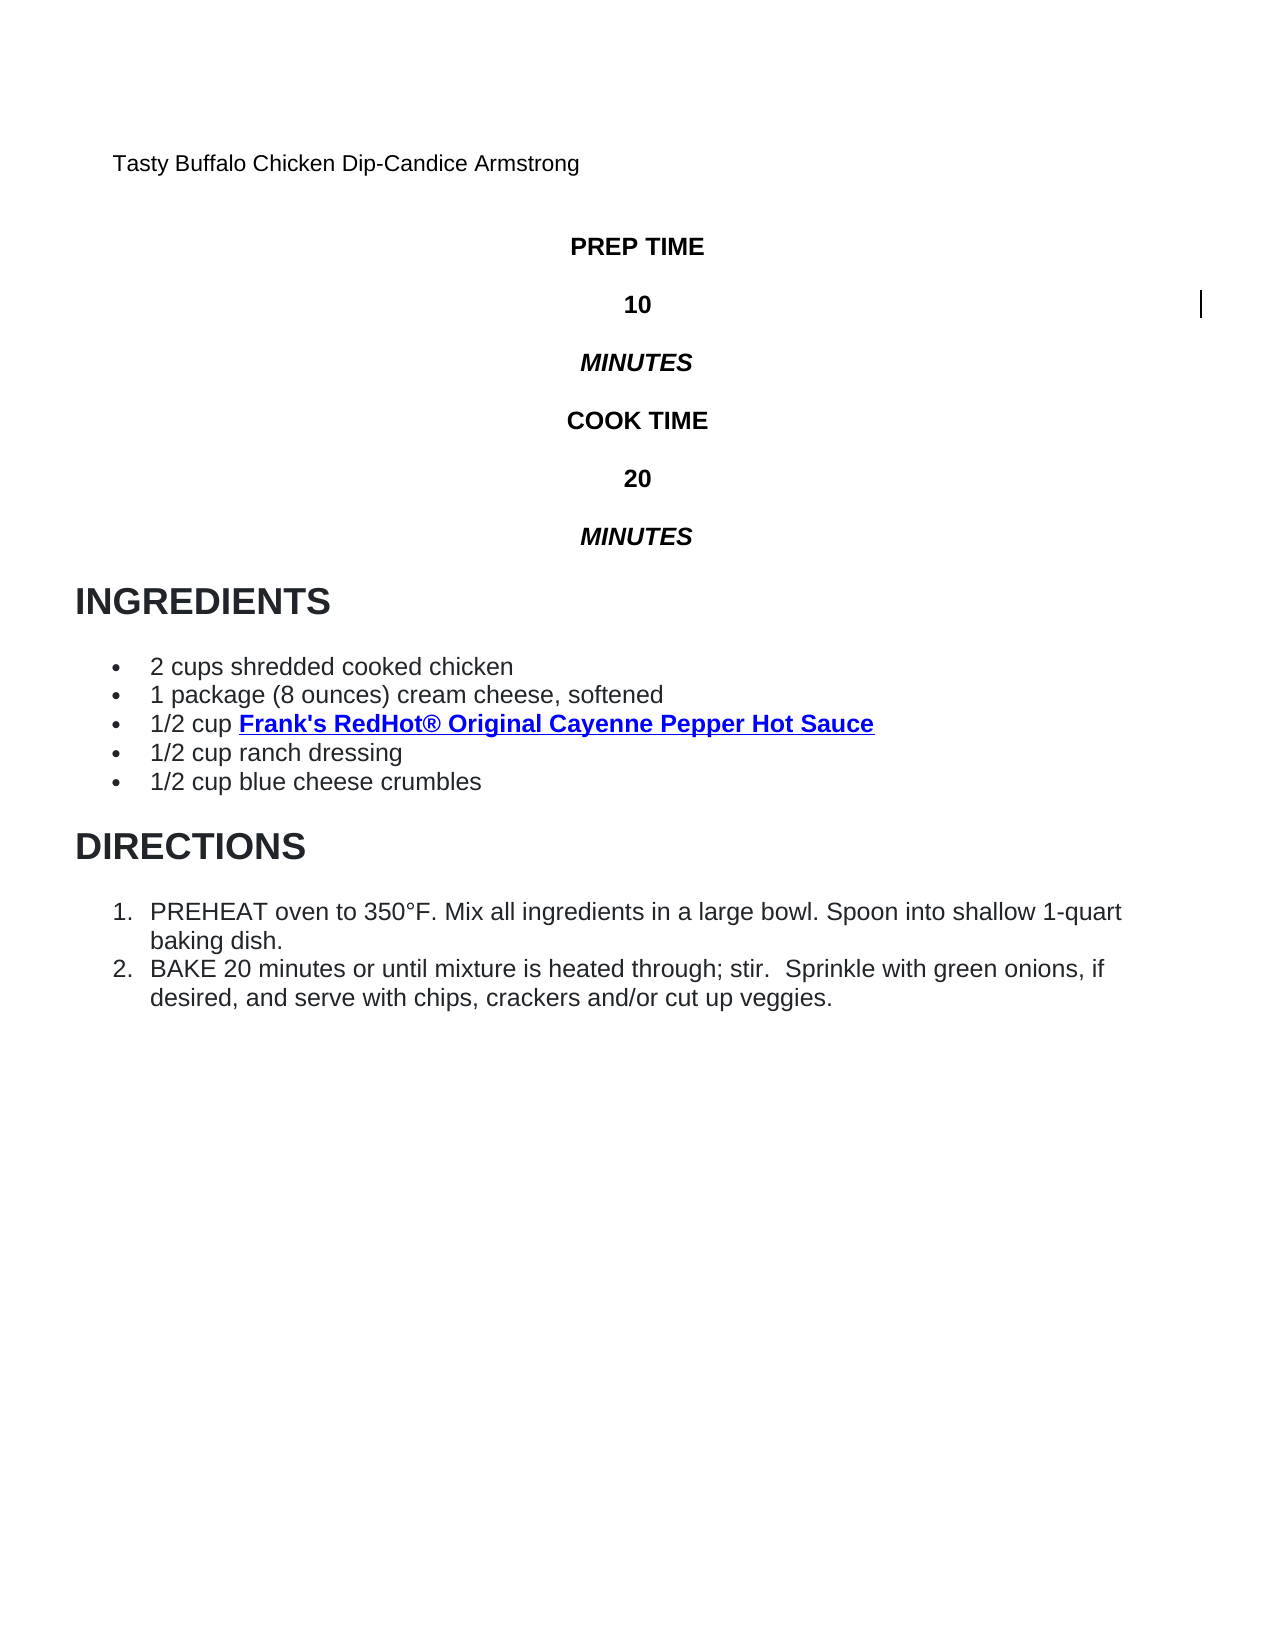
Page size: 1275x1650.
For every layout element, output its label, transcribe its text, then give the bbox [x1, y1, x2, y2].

text INGREDIENTS [75, 579, 1200, 622]
text MINUTES [75, 348, 1200, 376]
list PREHEAT oven to 350°F. Mix all ingredients in a large bowl. Spoon into shallow 1-quart baking dish. [112, 897, 1200, 954]
text COOK TIME [75, 406, 1200, 434]
text Tasty Buffalo Chicken Dip-Candice Armstrong [75, 150, 1200, 176]
list 1/2 cup ranch dressing [112, 738, 1200, 767]
list 1/2 cup blue cheese crumbles [112, 767, 1200, 795]
list BAKE 20 minutes or until mixture is heated through; stir. Sprinkle with green onions, if desired, and serve with chips, crackers and/or cut up veggies. [112, 954, 1200, 1012]
text PREP TIME [75, 232, 1200, 261]
list 2 cups shredded cooked chicken [112, 652, 1200, 680]
text 20 [75, 463, 1200, 492]
text MINUTES [75, 521, 1200, 550]
list 1 package (8 ounces) cream cheese, softened [112, 680, 1200, 709]
list 1/2 cup Frank's RedHot® Original Cayenne Pepper Hot Sauce [112, 709, 1200, 738]
text DIRECTIONS [75, 824, 1200, 868]
text 10 [75, 290, 1200, 318]
